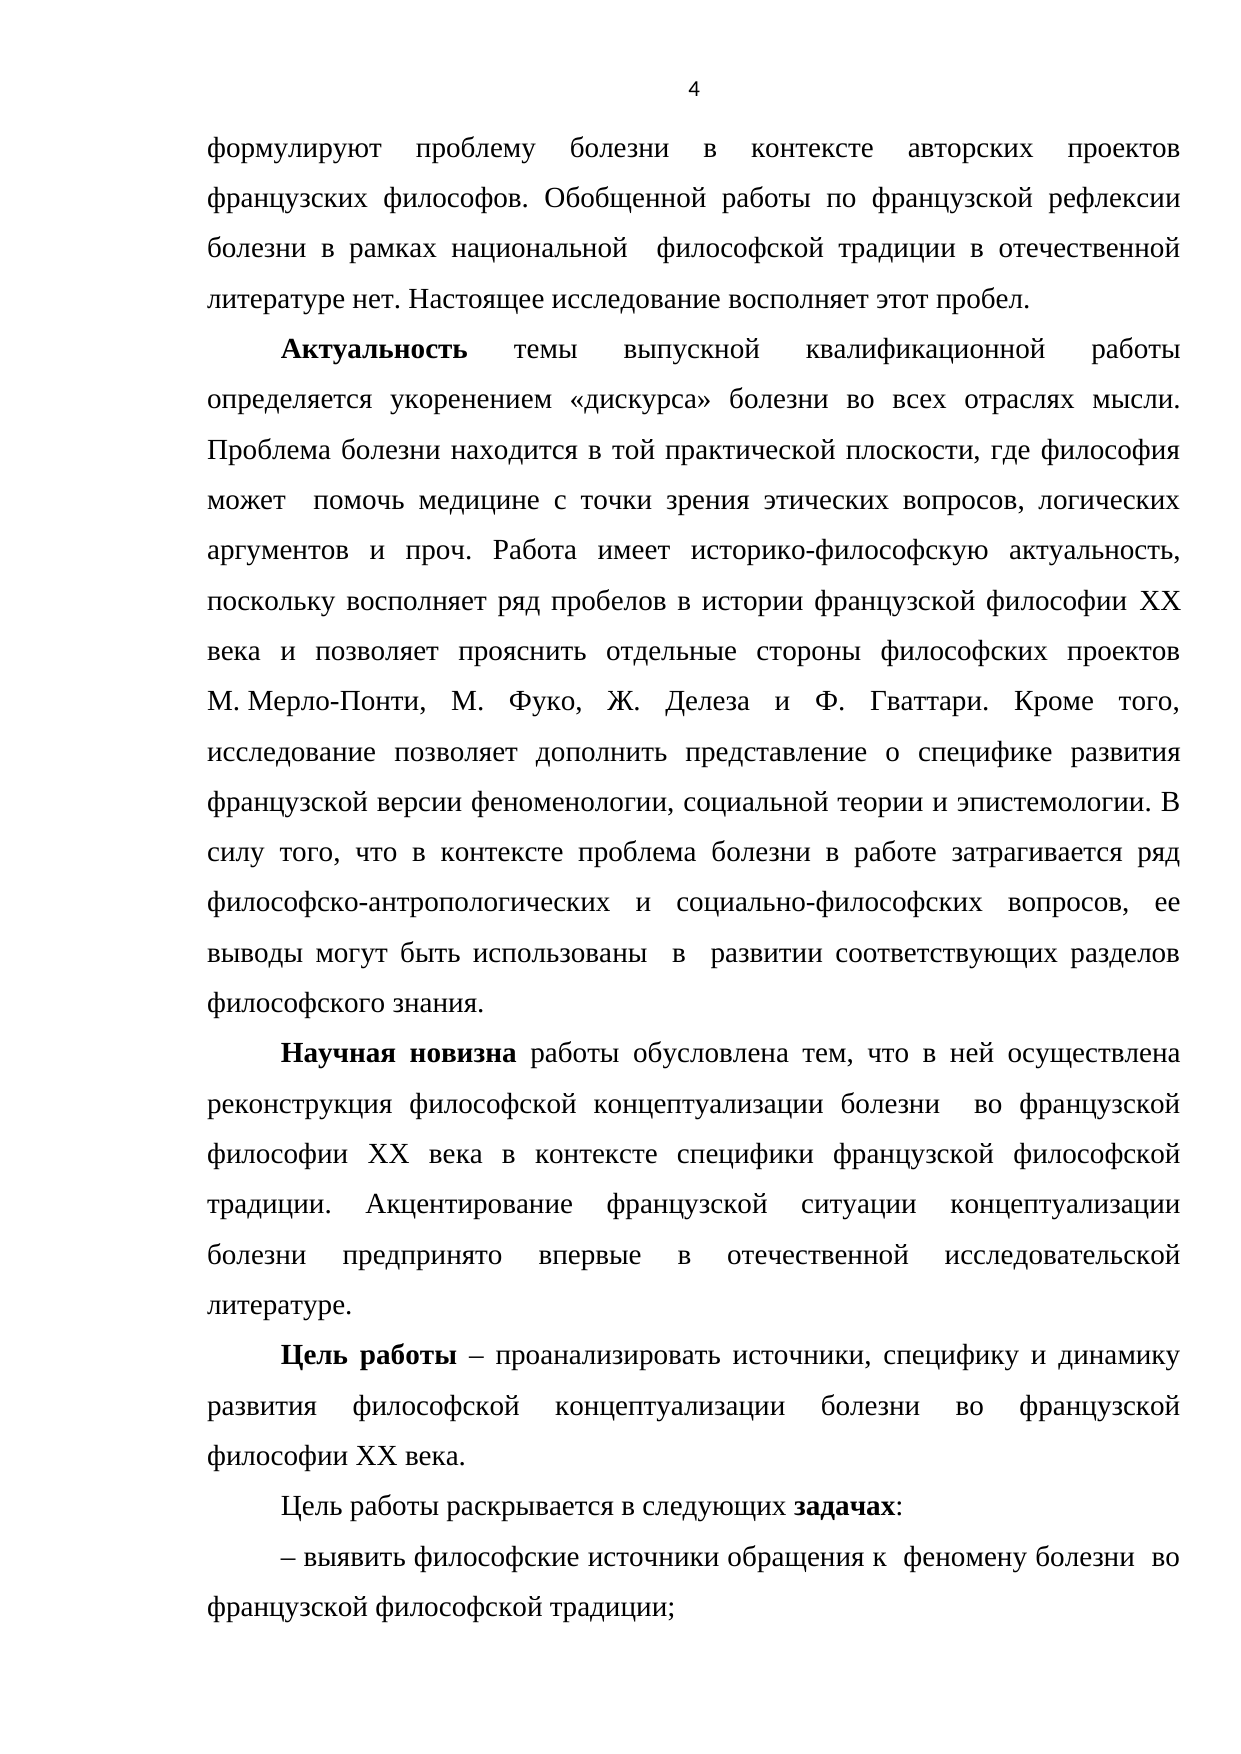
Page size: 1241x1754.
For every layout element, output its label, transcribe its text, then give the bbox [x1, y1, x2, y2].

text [207, 130, 1181, 314]
text Цель работы раскрывается в следующих задачах: [207, 1488, 1181, 1522]
text ‒ выявить философские источники обращения к феномену болезни во французской философской традиции; [207, 1539, 1181, 1622]
text Научная новизна работы обусловлена тем, что в ней осуществлена реконструкция философской концептуализации болезни во французской философии XX века в контексте специфики французской философской традиции. Акцентирование французской ситуации концептуализации болезни предпринято впервые в отечественной исследовательской литературе. [207, 1036, 1181, 1321]
text Цель работы – проанализировать источники, специфику и динамику развития философской концептуализации болезни во французской философии XX века. [207, 1337, 1181, 1472]
text Актуальность темы выпускной квалификационной работы определяется укоренением «дискурса» болезни во всех отраслях мысли. Проблема болезни находится в той практической плоскости, где философия может помочь медицине с точки зрения этических вопросов, логических аргументов и проч. Работа имеет историко-философскую актуальность, поскольку восполняет ряд пробелов в истории французской философии XX века и позволяет прояснить отдельные стороны философских проектов М. Мерло-Понти, М. Фуко, Ж. Делеза и Ф. Гваттари. Кроме того, исследование позволяет дополнить представление о специфике развития французской версии феноменологии, социальной теории и эпистемологии. В силу того, что в контексте проблема болезни в работе затрагивается ряд философско-антропологических и социально-философских вопросов, ее выводы могут быть использованы в развитии соответствующих разделов философского знания. [207, 331, 1181, 1019]
